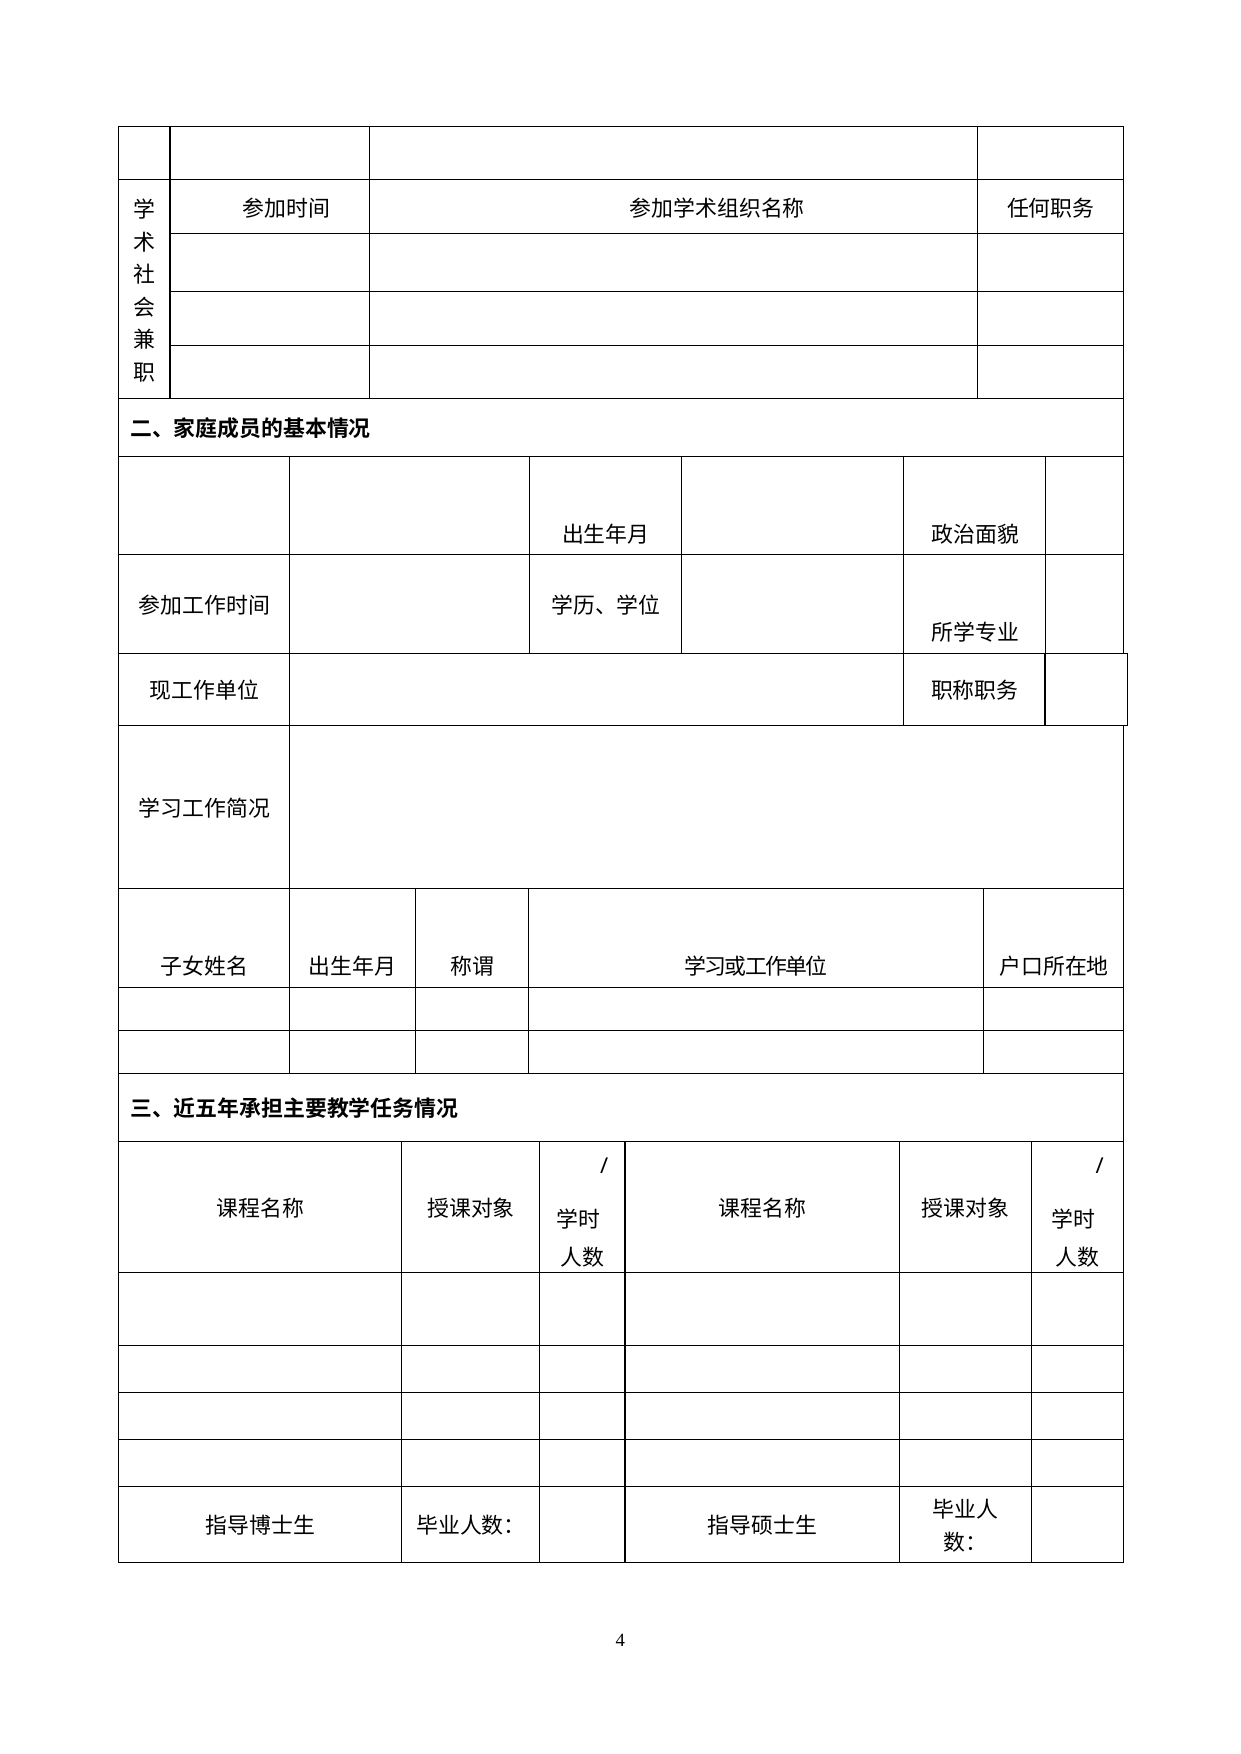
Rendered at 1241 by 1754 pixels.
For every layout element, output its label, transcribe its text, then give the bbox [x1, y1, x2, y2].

table_cell [626, 1273, 899, 1345]
table_cell [119, 988, 289, 1030]
table_cell [978, 234, 1123, 291]
table_cell [978, 127, 1123, 179]
table_cell [171, 127, 369, 179]
table_cell [626, 1440, 899, 1486]
table_cell [529, 988, 983, 1030]
table_cell 学术社会兼职 [119, 180, 169, 398]
table_cell [290, 555, 529, 653]
table_cell [1046, 654, 1127, 724]
table_cell [1032, 1346, 1123, 1392]
table_cell 三、近五年承担主要教学任务情况 [119, 1074, 1123, 1141]
table_cell [900, 1393, 1031, 1439]
table_cell 政治面貌 [904, 457, 1045, 554]
table_cell [1032, 1273, 1123, 1345]
table_cell [900, 1440, 1031, 1486]
table_cell [171, 346, 369, 398]
table_cell [984, 988, 1123, 1030]
table_cell [416, 988, 528, 1030]
table_cell 子女姓名 [119, 889, 289, 987]
table_cell [540, 1440, 624, 1486]
table_cell [529, 1031, 983, 1072]
table_cell [1032, 1393, 1123, 1439]
table_cell 出生年月 [530, 457, 681, 554]
table_cell [119, 1273, 401, 1345]
table_cell 授课对象 [900, 1142, 1031, 1272]
table_cell [540, 1273, 624, 1345]
table_cell [978, 346, 1123, 398]
table_cell 参加学术组织名称 [370, 180, 977, 233]
table_cell 毕业人数： [900, 1487, 1031, 1562]
table_cell [290, 457, 529, 554]
table_cell [978, 292, 1123, 344]
table_cell [402, 1440, 539, 1486]
table_cell 出生年月 [290, 889, 415, 987]
table_cell [370, 127, 977, 179]
table_cell [540, 1487, 624, 1562]
table_cell [402, 1273, 539, 1345]
table_cell [290, 1031, 415, 1072]
table_cell [682, 457, 903, 554]
table_cell 课程名称 [626, 1142, 899, 1272]
table_cell [370, 292, 977, 344]
table_cell [1046, 457, 1123, 554]
table_cell 学习工作简况 [119, 726, 289, 888]
table_cell [402, 1393, 539, 1439]
table_cell [416, 1031, 528, 1072]
table_cell [171, 234, 369, 291]
table_cell 二、家庭成员的基本情况 [119, 399, 1123, 456]
table_cell 课程名称 [119, 1142, 401, 1272]
table_cell 学习或工作单位 [529, 889, 983, 987]
table_cell 任何职务 [978, 180, 1123, 233]
table_cell [119, 1346, 401, 1392]
table_cell 学时/人数 [1032, 1142, 1123, 1272]
table_cell 户口所在地 [984, 889, 1123, 987]
table_cell 职称职务 [904, 654, 1044, 724]
table_cell 授课对象 [402, 1142, 539, 1272]
table_cell [290, 988, 415, 1030]
table_cell 称谓 [416, 889, 528, 987]
table_cell 学时/人数 [540, 1142, 624, 1272]
table_cell [984, 1031, 1123, 1072]
table_cell 毕业人数： [402, 1487, 539, 1562]
table_cell [626, 1393, 899, 1439]
table_cell [900, 1346, 1031, 1392]
table_cell [1046, 555, 1123, 653]
table_cell [626, 1346, 899, 1392]
table_cell [171, 292, 369, 344]
table_cell [540, 1393, 624, 1439]
table_cell [1032, 1487, 1123, 1562]
table_cell [119, 1031, 289, 1072]
table_cell 指导博士生 [119, 1487, 401, 1562]
table_cell 现工作单位 [119, 654, 289, 724]
table_cell [119, 1393, 401, 1439]
table_cell [119, 457, 289, 554]
table_cell [370, 234, 977, 291]
table_cell [1032, 1440, 1123, 1486]
table_cell 指导硕士生 [626, 1487, 899, 1562]
table_cell 参加时间 [171, 180, 369, 233]
table_cell [370, 346, 977, 398]
table_cell [900, 1273, 1031, 1345]
table_cell 所学专业 [904, 555, 1045, 653]
table_cell [290, 726, 1123, 888]
table_cell 学历、学位 [530, 555, 681, 653]
table_cell [119, 1440, 401, 1486]
table_cell [402, 1346, 539, 1392]
table_cell [290, 654, 903, 724]
table_cell [540, 1346, 624, 1392]
table_cell [682, 555, 903, 653]
table_cell 参加工作时间 [119, 555, 289, 653]
